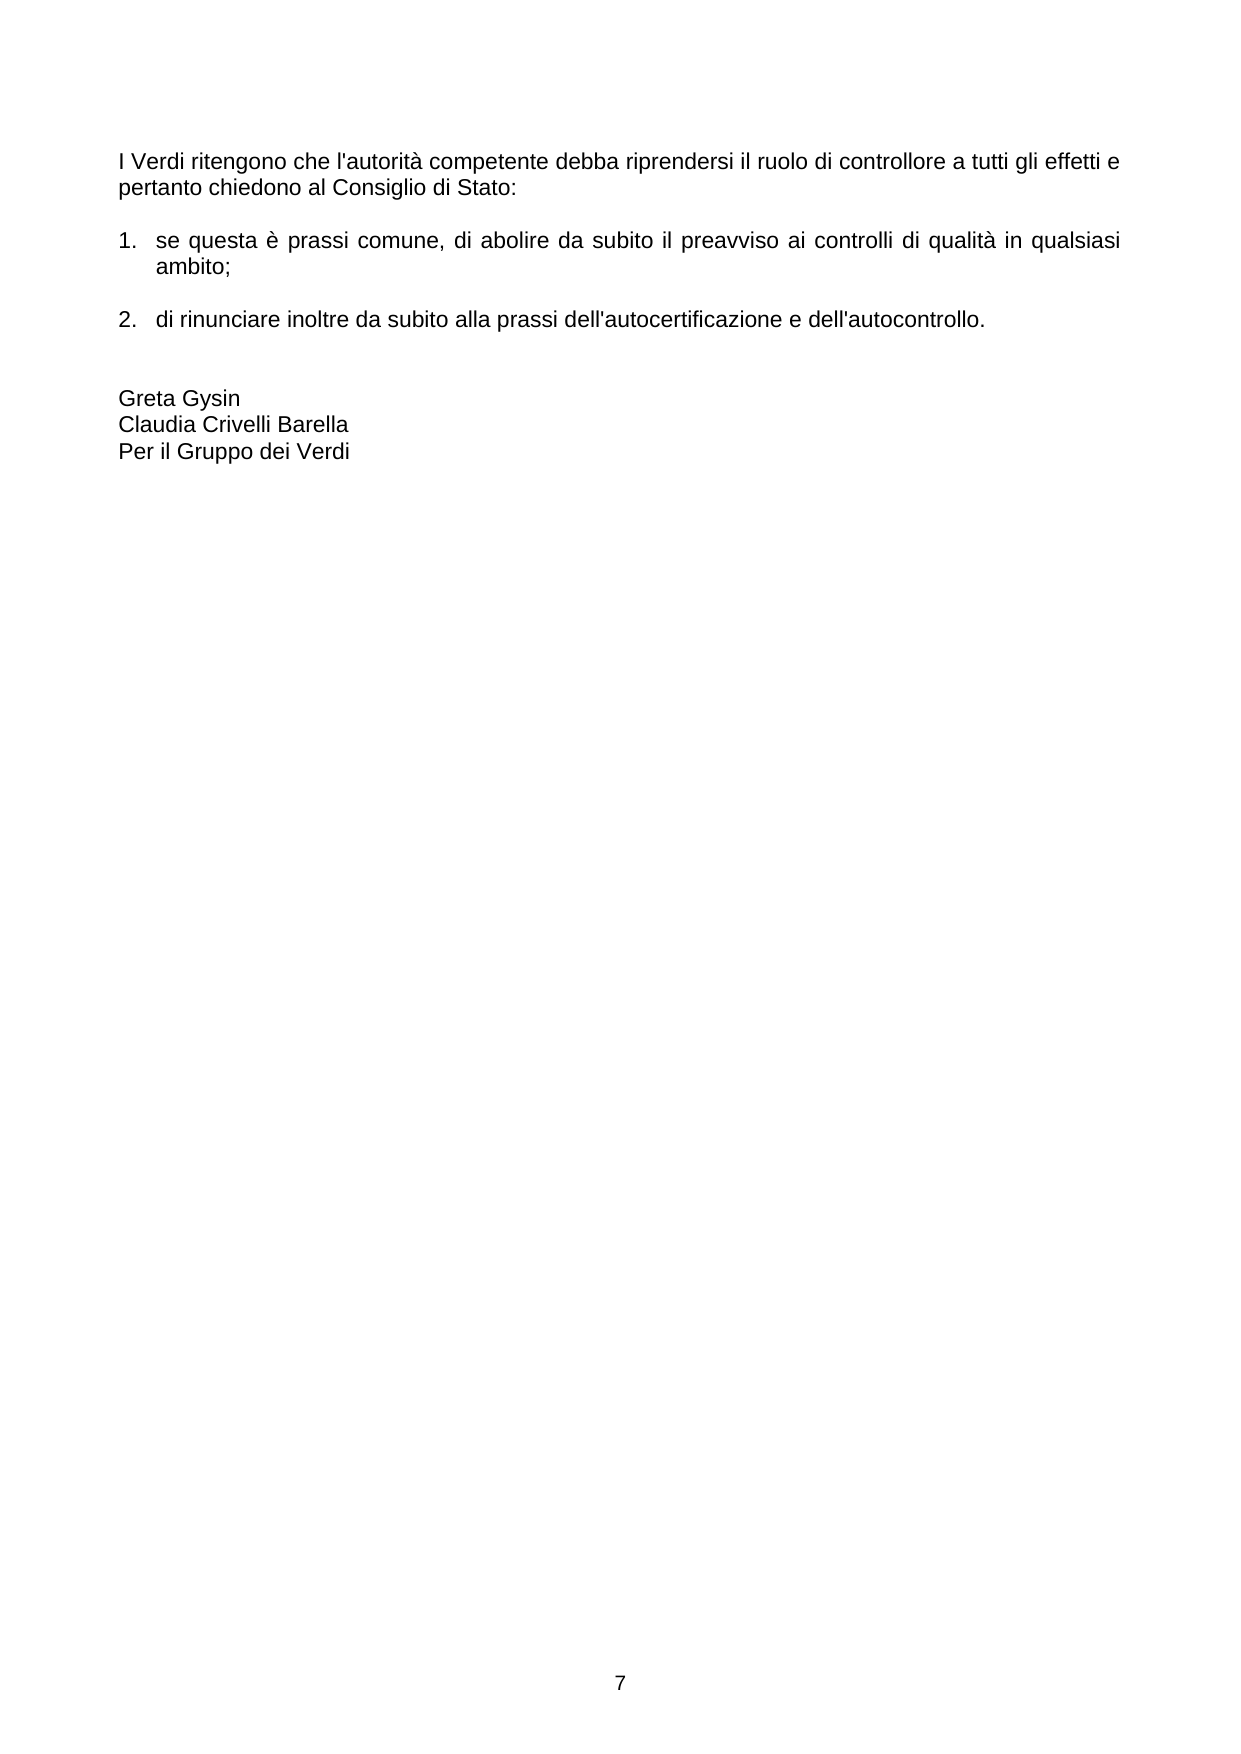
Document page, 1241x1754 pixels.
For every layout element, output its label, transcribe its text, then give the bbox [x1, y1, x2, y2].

text Greta Gysin [118, 385, 1122, 411]
text Per il Gruppo dei Verdi [118, 438, 1122, 464]
list se questa è prassi comune, di abolire da subito il preavviso ai controlli di qualità in qualsiasi ambito; [118, 227, 1122, 279]
list di rinunciare inoltre da subito alla prassi dell'autocertificazione e dell'autocontrollo. [118, 306, 1122, 332]
text Claudia Crivelli Barella [118, 411, 1122, 438]
text I Verdi ritengono che l'autorità competente debba riprendersi il ruolo di controllore a tutti gli effetti e pertanto chiedono al Consiglio di Stato: [118, 148, 1122, 200]
